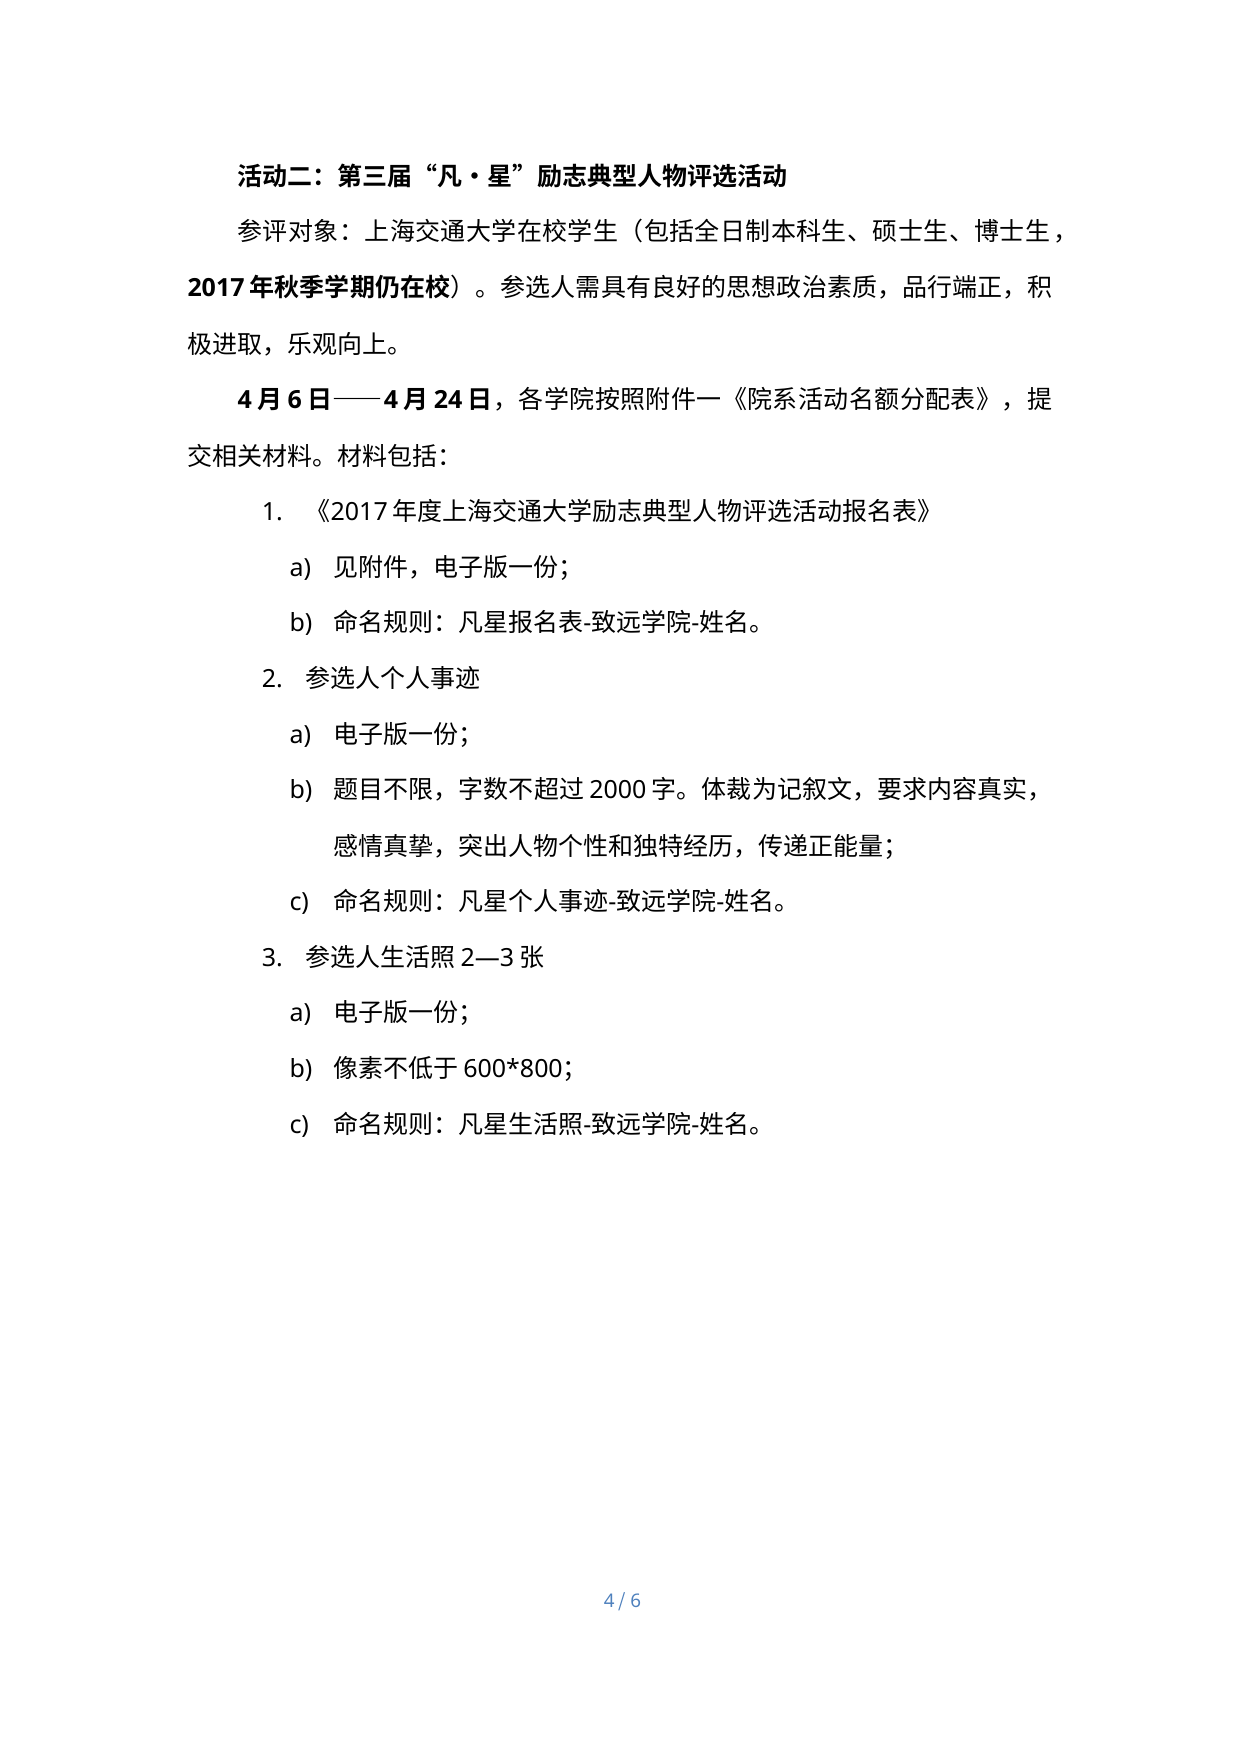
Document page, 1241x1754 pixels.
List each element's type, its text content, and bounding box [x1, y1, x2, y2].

list 命名规则：凡星生活照-致远学院-姓名。 [289, 1103, 1053, 1141]
list 题目不限，字数不超过2000字。体裁为记叙文，要求内容真实，感情真挚，突出人物个性和独特经历，传递正能量； [289, 769, 1053, 863]
list 电子版一份； [289, 713, 1053, 751]
list 参选人个人事迹 [262, 658, 1053, 695]
list 电子版一份； [289, 992, 1053, 1030]
list 参选人生活照2—3张 [262, 937, 1053, 974]
list 《2017年度上海交通大学励志典型人物评选活动报名表》 [262, 491, 1053, 528]
list 4月6日——4月24日，各学院按照附件一《院系活动名额分配表》，提交相关材料。材料包括： [187, 379, 1053, 473]
list 命名规则：凡星报名表-致远学院-姓名。 [289, 602, 1053, 640]
list 参评对象：上海交通大学在校学生（包括全日制本科生、硕士生、博士生，2017年秋季学期仍在校）。参选人需具有良好的思想政治素质，品行端正，积极进取，乐观向上。 [187, 211, 1053, 361]
list 像素不低于600*800； [289, 1048, 1053, 1085]
list 命名规则：凡星个人事迹-致远学院-姓名。 [289, 881, 1053, 918]
list 见附件，电子版一份； [289, 547, 1053, 584]
list 活动二：第三届“凡•星”励志典型人物评选活动 [187, 155, 1053, 193]
